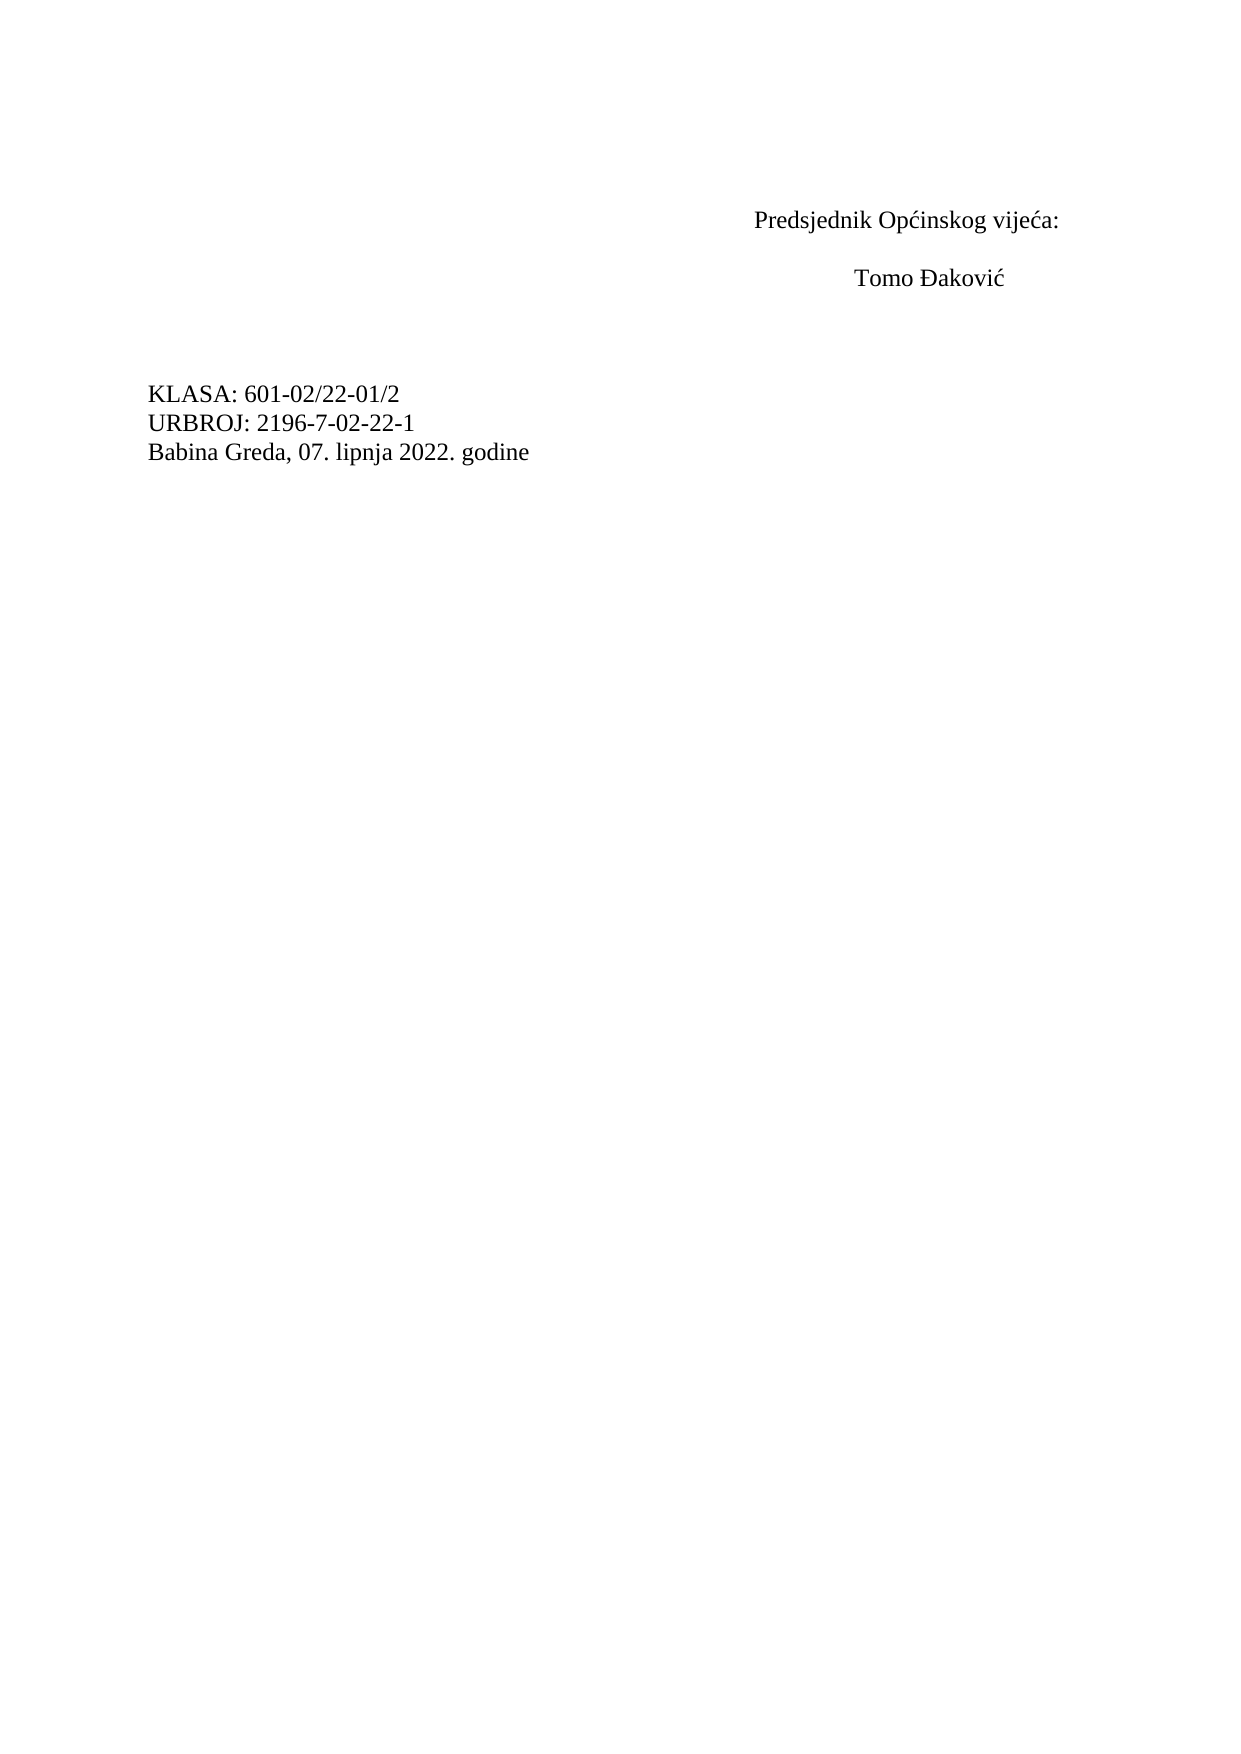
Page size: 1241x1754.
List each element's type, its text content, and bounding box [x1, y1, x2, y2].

text Tomo Đaković [148, 263, 1093, 292]
text Predsjednik Općinskog vijeća: [148, 206, 1093, 234]
text KLASA: 601-02/22-01/2 URBROJ: 2196-7-02-22-1 Babina Greda, 07. lipnja 2022. godine [148, 379, 1093, 466]
